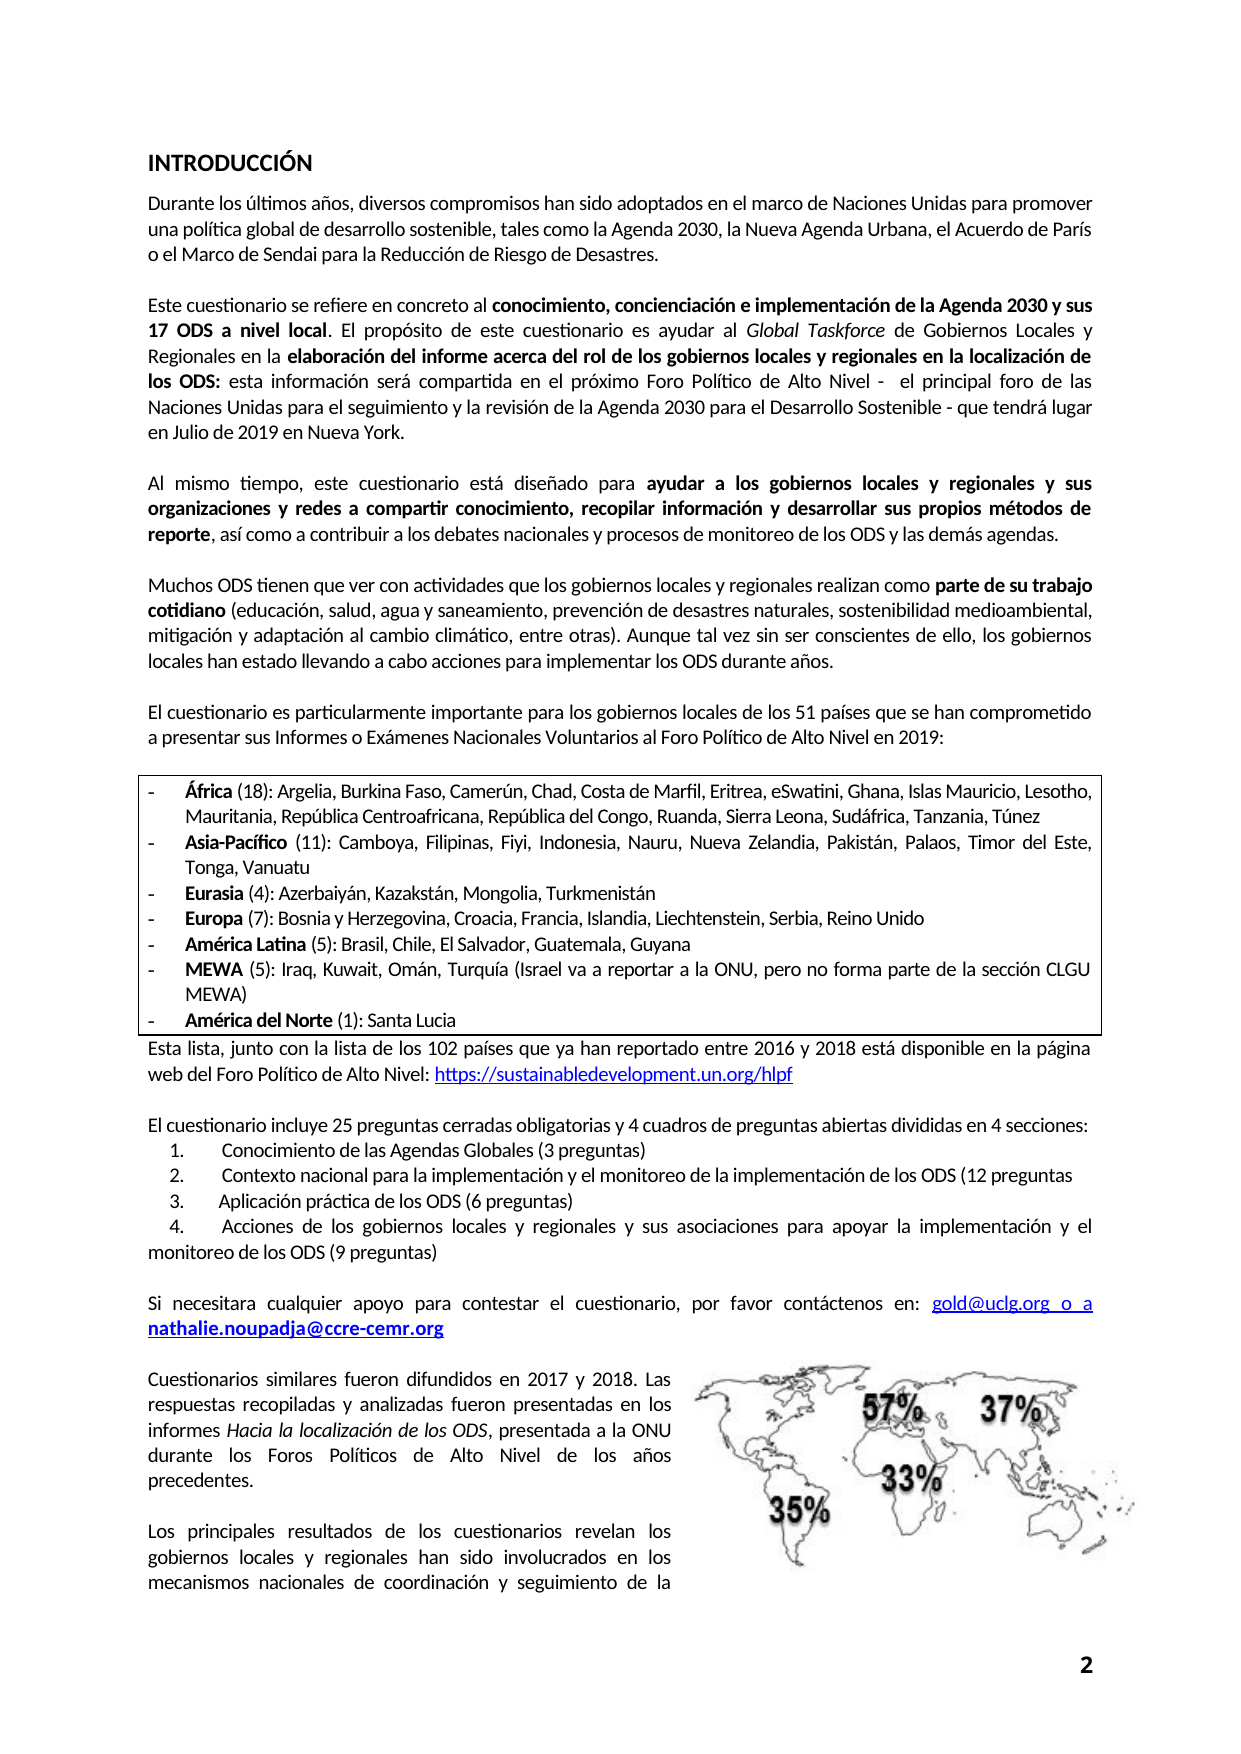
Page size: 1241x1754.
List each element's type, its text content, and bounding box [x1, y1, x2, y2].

text Cuestionarios similares fueron difundidos en 2017 y 2018. Las respuestas recopiladas y analizadas fueron presentadas en los informes Hacia la localización de los ODS, presentada a la ONU durante los Foros Políticos de Alto Nivel de los años precedentes. [148, 1366, 690, 1493]
list África (18): Argelia, Burkina Faso, Camerún, Chad, Costa de Marfil, Eritrea, eSwatini, Ghana, Islas Mauricio, Lesotho, Mauritania, República Centroafricana, República del Congo, Ruanda, Sierra Leona, Sudáfrica, Tanzania, Túnez [139, 776, 1101, 829]
list Asia-Pacífico (11): Camboya, Filipinas, Fiyi, Indonesia, Nauru, Nueva Zelandia, Pakistán, Palaos, Timor del Este, Tonga, Vanuatu [148, 829, 1093, 880]
text Este cuestionario se refiere en concreto al conocimiento, concienciación e implementación de la Agenda 2030 y sus 17 ODS a nivel local. El propósito de este cuestionario es ayudar al Global Taskforce de Gobiernos Locales y Regionales en la elaboración del informe acerca del rol de los gobiernos locales y regionales en la localización de los ODS: esta información será compartida en el próximo Foro Político de Alto Nivel - el principal foro de las Naciones Unidas para el seguimiento y la revisión de la Agenda 2030 para el Desarrollo Sostenible - que tendrá lugar en Julio de 2019 en Nueva York. [148, 292, 1093, 445]
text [148, 1518, 1093, 1595]
text 1. Conocimiento de las Agendas Globales (3 preguntas) [148, 1137, 1093, 1163]
text Al mismo tiempo, este cuestionario está diseñado para ayudar a los gobiernos locales y regionales y sus organizaciones y redes a compartir conocimiento, recopilar información y desarrollar sus propios métodos de reporte, así como a contribuir a los debates nacionales y procesos de monitoreo de los ODS y las demás agendas. [148, 470, 1093, 546]
list América Latina (5): Brasil, Chile, El Salvador, Guatemala, Guyana [148, 931, 1093, 956]
text El cuestionario es particularmente importante para los gobiernos locales de los 51 países que se han comprometido a presentar sus Informes o Exámenes Nacionales Voluntarios al Foro Político de Alto Nivel en 2019: [148, 699, 1093, 750]
text Si necesitara cualquier apoyo para contestar el cuestionario, por favor contáctenos en: gold@uclg.org o a nathalie.noupadja@ccre-cemr.org [148, 1290, 1093, 1341]
text 3. Aplicación práctica de los ODS (6 preguntas) [148, 1188, 1093, 1213]
text Esta lista, junto con la lista de los 102 países que ya han reportado entre 2016 y 2018 está disponible en la página web del Foro Político de Alto Nivel: https://sustainabledevelopment.un.org/hlpf [148, 1036, 1093, 1086]
text 4. Acciones de los gobiernos locales y regionales y sus asociaciones para apoyar la implementación y el monitoreo de los ODS (9 preguntas) [148, 1213, 1093, 1264]
list MEWA (5): Iraq, Kuwait, Omán, Turquía (Israel va a reportar a la ONU, pero no forma parte de la sección CLGU MEWA) [148, 956, 1093, 1004]
text INTRODUCCIÓN [148, 148, 1093, 178]
text 2. Contexto nacional para la implementación y el monitoreo de la implementación de los ODS (12 preguntas [148, 1163, 1093, 1188]
list América del Norte (1): Santa Lucia [139, 1004, 1101, 1034]
list Europa (7): Bosnia y Herzegovina, Croacia, Francia, Islandia, Liechtenstein, Serbia, Reino Unido [148, 905, 1093, 931]
list Eurasia (4): Azerbaiyán, Kazakstán, Mongolia, Turkmenistán [148, 880, 1093, 905]
picture [690, 1359, 1144, 1583]
text Durante los últimos años, diversos compromisos han sido adoptados en el marco de Naciones Unidas para promover una política global de desarrollo sostenible, tales como la Agenda 2030, la Nueva Agenda Urbana, el Acuerdo de París o el Marco de Sendai para la Reducción de Riesgo de Desastres. [148, 191, 1093, 267]
text El cuestionario incluye 25 preguntas cerradas obligatorias y 4 cuadros de preguntas abiertas divididas en 4 secciones: [148, 1112, 1093, 1137]
text Muchos ODS tienen que ver con actividades que los gobiernos locales y regionales realizan como parte de su trabajo cotidiano (educación, salud, agua y saneamiento, prevención de desastres naturales, sostenibilidad medioambiental, mitigación y adaptación al cambio climático, entre otras). Aunque tal vez sin ser conscientes de ello, los gobiernos locales han estado llevando a cabo acciones para implementar los ODS durante años. [148, 572, 1093, 673]
